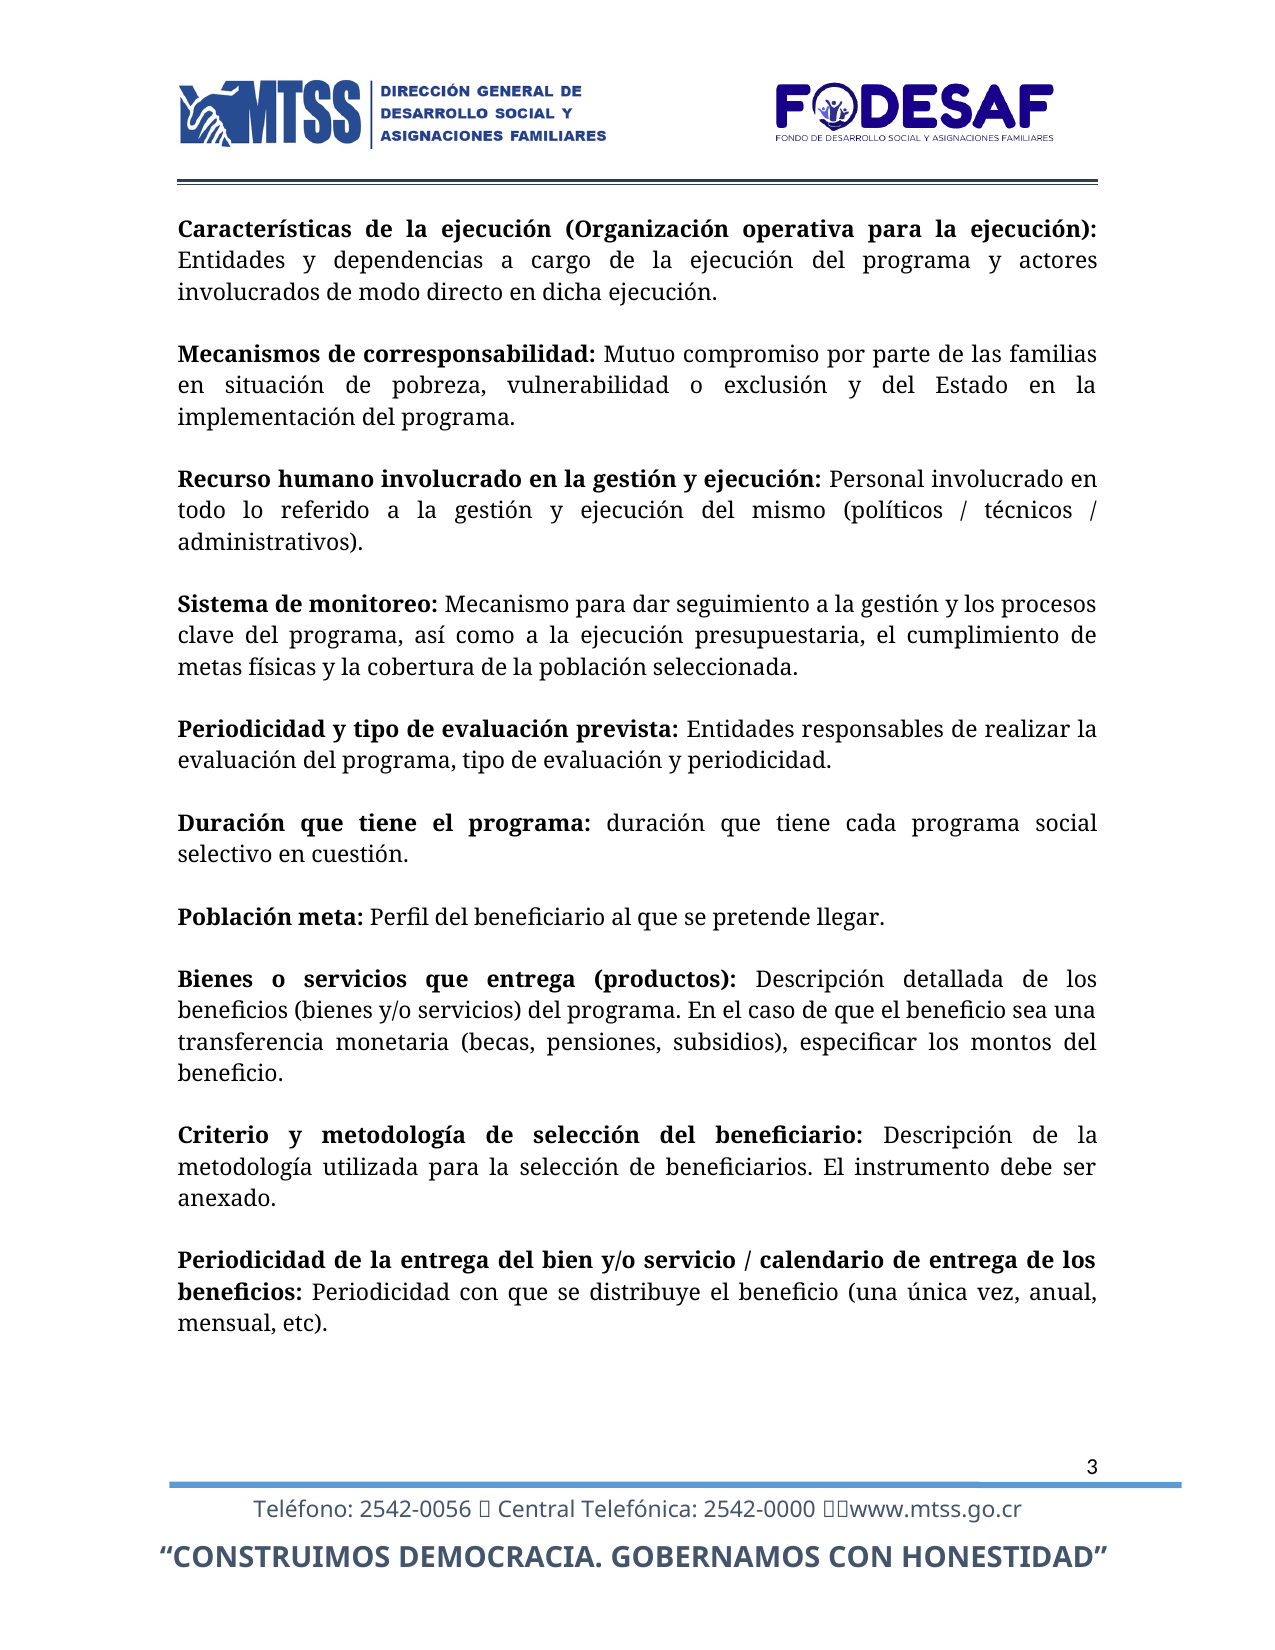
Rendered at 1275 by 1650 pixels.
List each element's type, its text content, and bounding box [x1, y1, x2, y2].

text Mecanismos de corresponsabilidad: Mutuo compromiso por parte de las familias en situación de pobreza, vulnerabilidad o exclusión y del Estado en la implementación del programa. [177, 338, 1098, 432]
picture [748, 54, 1082, 170]
text Periodicidad y tipo de evaluación prevista: Entidades responsables de realizar la evaluación del programa, tipo de evaluación y periodicidad. [177, 713, 1098, 776]
text Periodicidad de la entrega del bien y/o servicio / calendario de entrega de los beneficios: Periodicidad con que se distribuye el beneficio (una única vez, anual, mensual, etc). [177, 1244, 1098, 1338]
text Sistema de monitoreo: Mecanismo para dar seguimiento a la gestión y los procesos clave del programa, así como a la ejecución presupuestaria, el cumplimiento de metas físicas y la cobertura de la población seleccionada. [177, 588, 1098, 682]
text Características de la ejecución (Organización operativa para la ejecución): Entidades y dependencias a cargo de la ejecución del programa y actores involucrados de modo directo en dicha ejecución. [177, 213, 1098, 307]
text Criterio y metodología de selección del beneficiario: Descripción de la metodología utilizada para la selección de beneficiarios. El instrumento debe ser anexado. [177, 1119, 1098, 1213]
text Duración que tiene el programa: duración que tiene cada programa social selectivo en cuestión. [177, 807, 1098, 869]
picture [177, 73, 608, 149]
text Recurso humano involucrado en la gestión y ejecución: Personal involucrado en todo lo referido a la gestión y ejecución del mismo (políticos / técnicos / administrativos). [177, 463, 1098, 557]
text Población meta: Perfil del beneficiario al que se pretende llegar. [177, 901, 1098, 932]
text Bienes o servicios que entrega (productos): Descripción detallada de los beneficios (bienes y/o servicios) del programa. En el caso de que el beneficio sea una transferencia monetaria (becas, pensiones, subsidios), especificar los montos del beneficio. [177, 963, 1098, 1088]
